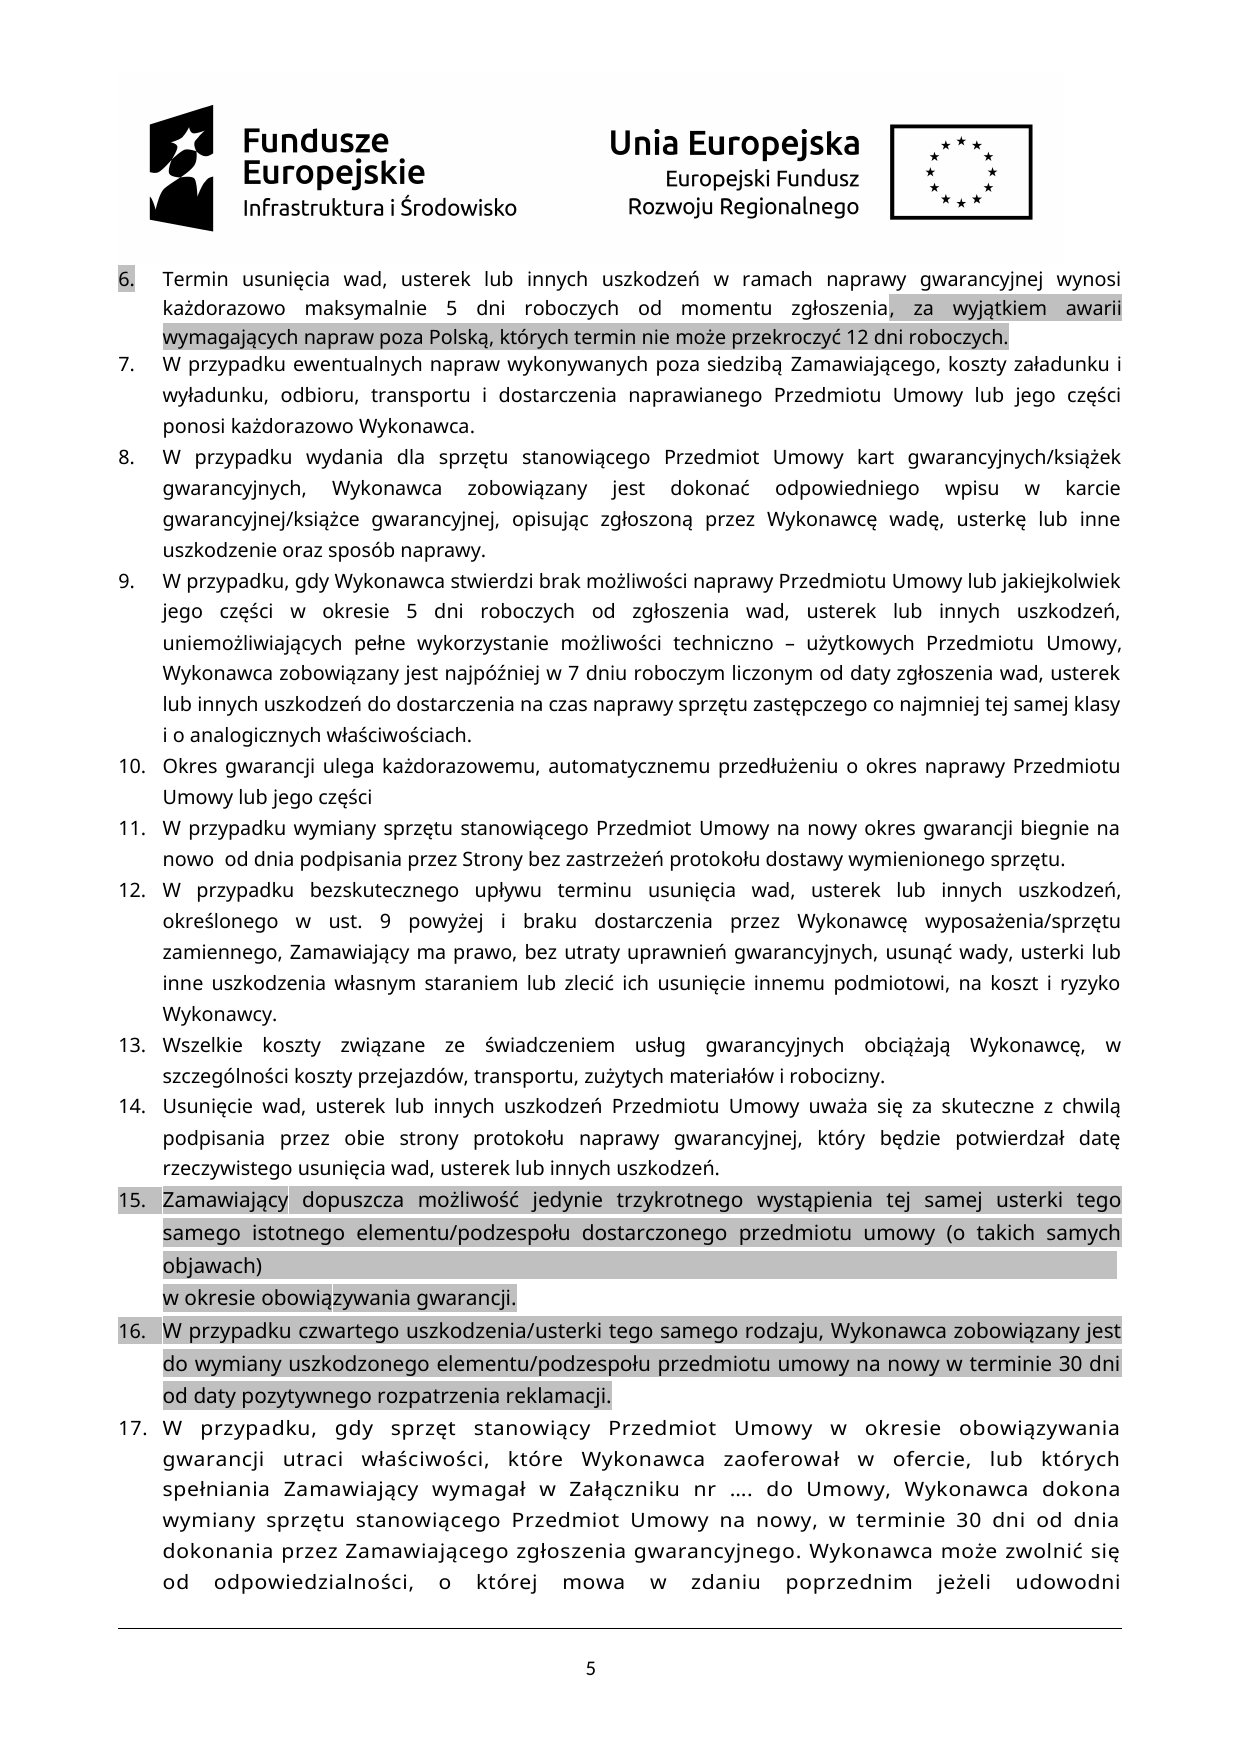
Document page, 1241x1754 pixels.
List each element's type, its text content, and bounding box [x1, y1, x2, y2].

list W przypadku wymiany sprzętu stanowiącego Przedmiot Umowy na nowy okres gwarancji biegnie na nowo od dnia podpisania przez Strony bez zastrzeżeń protokołu dostawy wymienionego sprzętu. [118, 814, 1122, 872]
list Okres gwarancji ulega każdorazowemu, automatycznemu przedłużeniu o okres naprawy Przedmiotu Umowy lub jego części [118, 752, 1122, 810]
list W przypadku wydania dla sprzętu stanowiącego Przedmiot Umowy kart gwarancyjnych/książek gwarancyjnych, Wykonawca zobowiązany jest dokonać odpowiedniego wpisu w karcie gwarancyjnej/książce gwarancyjnej, opisując zgłoszoną przez Wykonawcę wadę, usterkę lub inne uszkodzenie oraz sposób naprawy. [118, 443, 1122, 563]
list W przypadku czwartego uszkodzenia/usterki tego samego rodzaju, Wykonawca zobowiązany jest do wymiany uszkodzonego elementu/podzespołu przedmiotu umowy na nowy w terminie 30 dni od daty pozytywnego rozpatrzenia reklamacji. [118, 1324, 1122, 1410]
list Usunięcie wad, usterek lub innych uszkodzeń Przedmiotu Umowy uważa się za skuteczne z chwilą podpisania przez obie strony protokołu naprawy gwarancyjnej, który będzie potwierdzał datę rzeczywistego usunięcia wad, usterek lub innych uszkodzeń. [118, 1093, 1122, 1182]
list W przypadku, gdy Wykonawca stwierdzi brak możliwości naprawy Przedmiotu Umowy lub jakiejkolwiek jego części w okresie 5 dni roboczych od zgłoszenia wad, usterek lub innych uszkodzeń, uniemożliwiających pełne wykorzystanie możliwości techniczno – użytkowych Przedmiotu Umowy, Wykonawca zobowiązany jest najpóźniej w 7 dniu roboczym liczonym od daty zgłoszenia wad, usterek lub innych uszkodzeń do dostarczenia na czas naprawy sprzętu zastępczego co najmniej tej samej klasy i o analogicznych właściwościach. [118, 567, 1122, 748]
picture [118, 73, 1064, 263]
list W przypadku ewentualnych napraw wykonywanych poza siedzibą Zamawiającego, koszty załadunku i wyładunku, odbioru, transportu i dostarczenia naprawianego Przedmiotu Umowy lub jego części ponosi każdorazowo Wykonawca. [118, 350, 1122, 439]
list W przypadku bezskutecznego upływu terminu usunięcia wad, usterek lub innych uszkodzeń, określonego w ust. 9 powyżej i braku dostarczenia przez Wykonawcę wyposażenia/sprzętu zamiennego, Zamawiający ma prawo, bez utraty uprawnień gwarancyjnych, usunąć wady, usterki lub inne uszkodzenia własnym staraniem lub zlecić ich usunięcie innemu podmiotowi, na koszt i ryzyko Wykonawcy. [118, 876, 1122, 1027]
list Zamawiający dopuszcza możliwość jedynie trzykrotnego wystąpienia tej samej usterki tego samego istotnego elementu/podzespołu dostarczonego przedmiotu umowy (o takich samych objawach) w okresie obowiązywania gwarancji. [118, 1186, 1122, 1312]
list Termin usunięcia wad, usterek lub innych uszkodzeń w ramach naprawy gwarancyjnej wynosi każdorazowo maksymalnie 5 dni roboczych od momentu zgłoszenia, za wyjątkiem awarii wymagających napraw poza Polską, których termin nie może przekroczyć 12 dni roboczych. [118, 263, 1122, 350]
list Wszelkie koszty związane ze świadczeniem usług gwarancyjnych obciążają Wykonawcę, w szczególności koszty przejazdów, transportu, zużytych materiałów i robocizny. [118, 1031, 1122, 1089]
